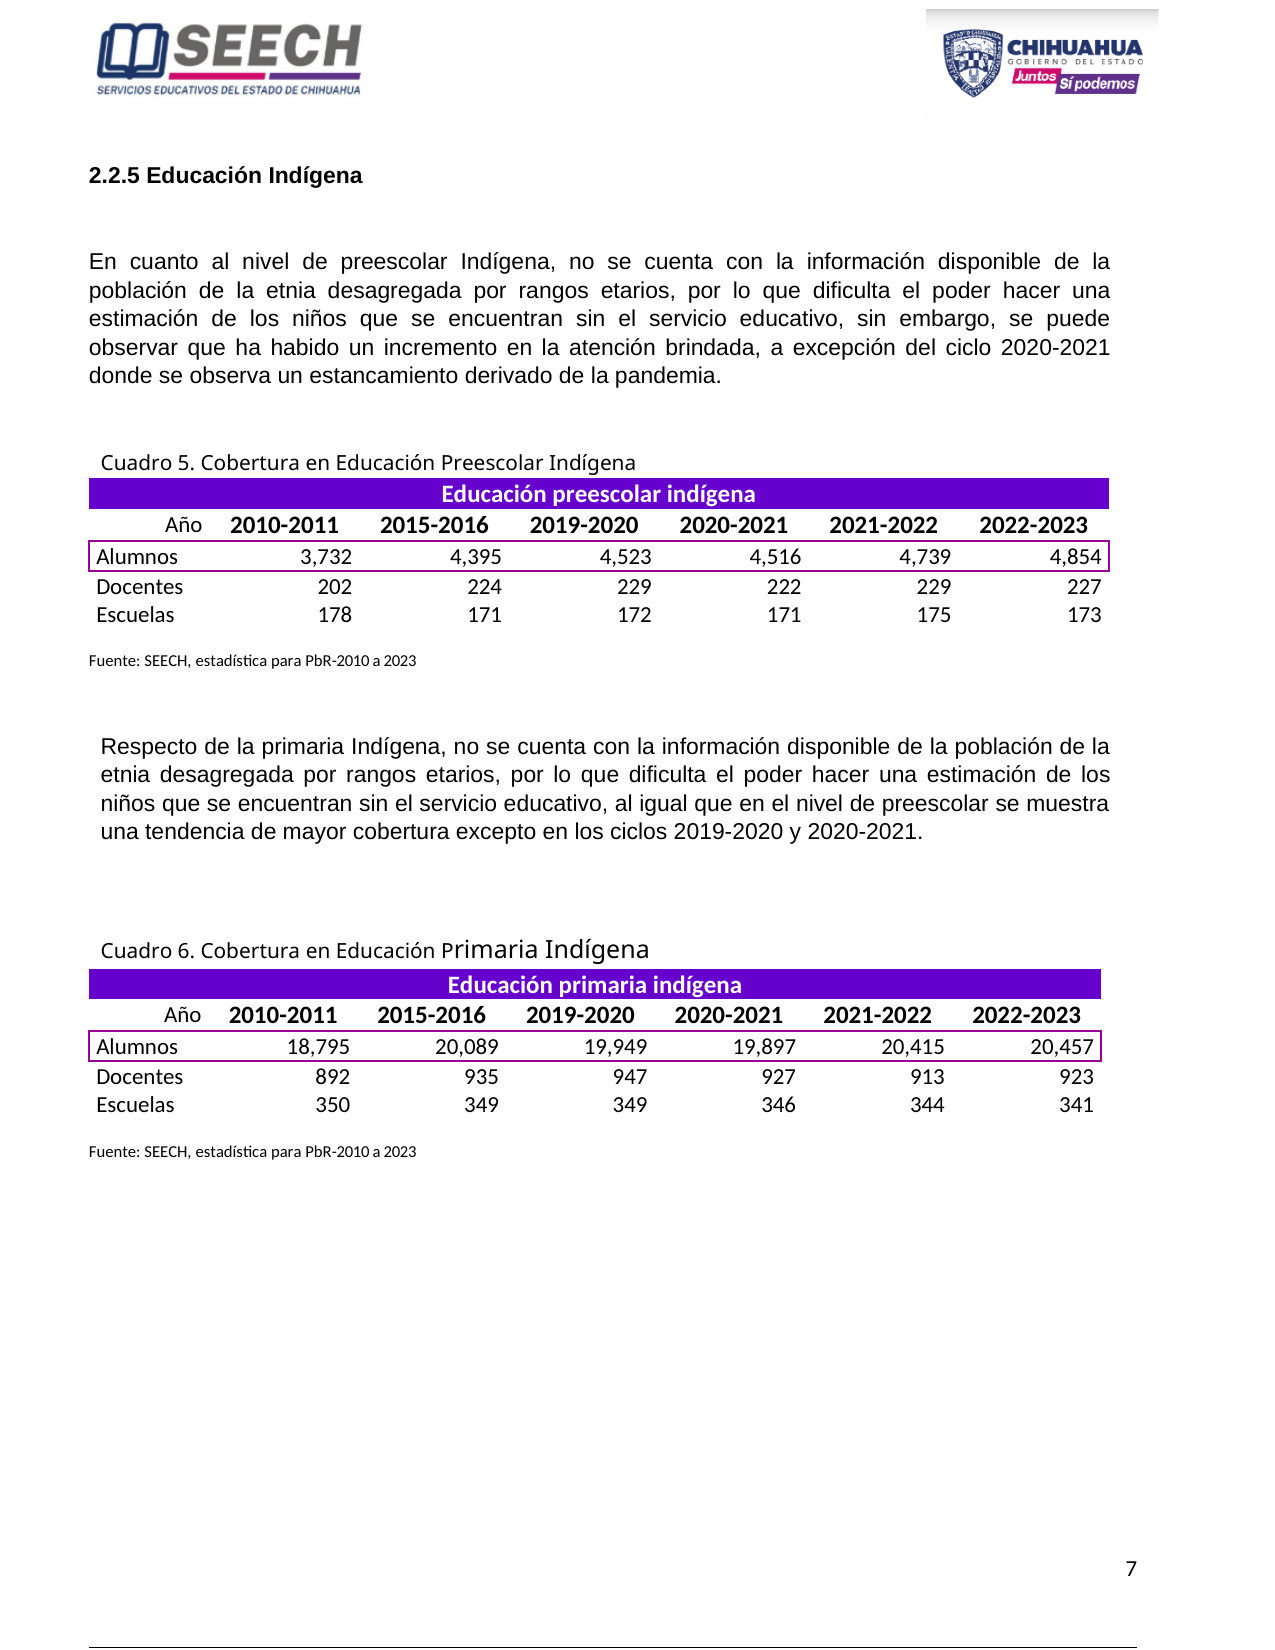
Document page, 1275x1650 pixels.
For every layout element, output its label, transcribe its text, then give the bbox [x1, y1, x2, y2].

table_cell 2010-2011 [209, 999, 357, 1030]
table_cell Alumnos [90, 542, 209, 570]
table_cell 19,949 [506, 1032, 654, 1060]
table_cell 18,795 [209, 1032, 357, 1060]
table_cell 947 [506, 1062, 654, 1090]
table_cell 927 [655, 1062, 803, 1090]
table_cell 20,457 [952, 1032, 1100, 1060]
table_cell 172 [509, 600, 659, 629]
table_cell Docentes [89, 572, 209, 600]
table_cell 2021-2022 [809, 509, 958, 540]
table_cell 2019-2020 [509, 509, 659, 540]
table_cell Escuelas [89, 1090, 208, 1118]
picture [88, 2, 370, 109]
text Respecto de la primaria Indígena, no se cuenta con la información disponible de la población de la etnia desagregada por rangos etarios, por lo que dificulta el poder hacer una estimación de los niños que se encuentran sin el servicio educativo, al igual que en el nivel de preescolar se muestra una tendencia de mayor cobertura excepto en los ciclos 2019-2020 y 2020-2021. [100, 733, 1111, 844]
table_cell 349 [506, 1090, 654, 1118]
table_cell 20,089 [357, 1032, 506, 1060]
table_cell Año [89, 509, 209, 540]
table_cell Año [89, 999, 208, 1030]
table_cell 173 [959, 600, 1109, 629]
table_cell 341 [952, 1090, 1101, 1118]
table_header Educación preescolar indígena [89, 478, 1109, 509]
text Fuente: SEECH, estadística para PbR-2010 a 2023 [89, 651, 1137, 671]
table_cell 2019-2020 [506, 999, 654, 1030]
text En cuanto al nivel de preescolar Indígena, no se cuenta con la información disponible de la población de la etnia desagregada por rangos etarios, por lo que dificulta el poder hacer una estimación de los niños que se encuentran sin el servicio educativo, sin embargo, se puede observar que ha habido un incremento en la atención brindada, a excepción del ciclo 2020-2021 donde se observa un estancamiento derivado de la pandemia. [89, 248, 1111, 388]
table_cell 892 [209, 1062, 357, 1090]
table_cell 935 [357, 1062, 506, 1090]
table_cell 4,854 [959, 542, 1108, 570]
table_cell 3,732 [210, 542, 359, 570]
table_cell 227 [959, 572, 1109, 600]
table_header Educación primaria indígena [89, 969, 1101, 999]
table_cell 349 [357, 1090, 506, 1118]
table_cell 4,739 [809, 542, 958, 570]
table_cell 346 [655, 1090, 803, 1118]
table_cell 2010-2011 [210, 509, 359, 540]
text Cuadro 5. Cobertura en Educación Preescolar Indígena [100, 448, 1111, 476]
table_cell 178 [210, 600, 359, 629]
table_cell 2022-2023 [952, 999, 1101, 1030]
picture [926, 9, 1159, 116]
text Fuente: SEECH, estadística para PbR-2010 a 2023 [89, 1141, 1137, 1161]
table_cell 202 [210, 572, 359, 600]
text Cuadro 6. Cobertura en Educación Primaria Indígena [100, 932, 1111, 966]
table_cell 4,516 [659, 542, 809, 570]
table_cell Alumnos [90, 1032, 208, 1060]
table_cell 2015-2016 [357, 999, 506, 1030]
table_cell 913 [803, 1062, 952, 1090]
table_cell 171 [359, 600, 509, 629]
table_cell 2020-2021 [655, 999, 803, 1030]
table_cell 344 [803, 1090, 952, 1118]
table_cell 923 [952, 1062, 1101, 1090]
table_cell 4,395 [359, 542, 509, 570]
table_cell Escuelas [89, 600, 209, 629]
table_cell 2022-2023 [959, 509, 1109, 540]
table_cell 224 [359, 572, 509, 600]
table_cell 2015-2016 [359, 509, 509, 540]
table_cell 171 [659, 600, 809, 629]
table_cell 2021-2022 [803, 999, 952, 1030]
table_cell 2020-2021 [659, 509, 809, 540]
table_cell 222 [659, 572, 809, 600]
table_cell 19,897 [655, 1032, 803, 1060]
table_cell 229 [809, 572, 958, 600]
table_cell Docentes [89, 1062, 208, 1090]
table_cell 229 [509, 572, 659, 600]
subtitle 2.2.5 Educación Indígena [89, 162, 1137, 189]
table_cell 175 [809, 600, 958, 629]
table_cell 20,415 [803, 1032, 952, 1060]
table_cell 350 [209, 1090, 357, 1118]
table_cell 4,523 [509, 542, 659, 570]
